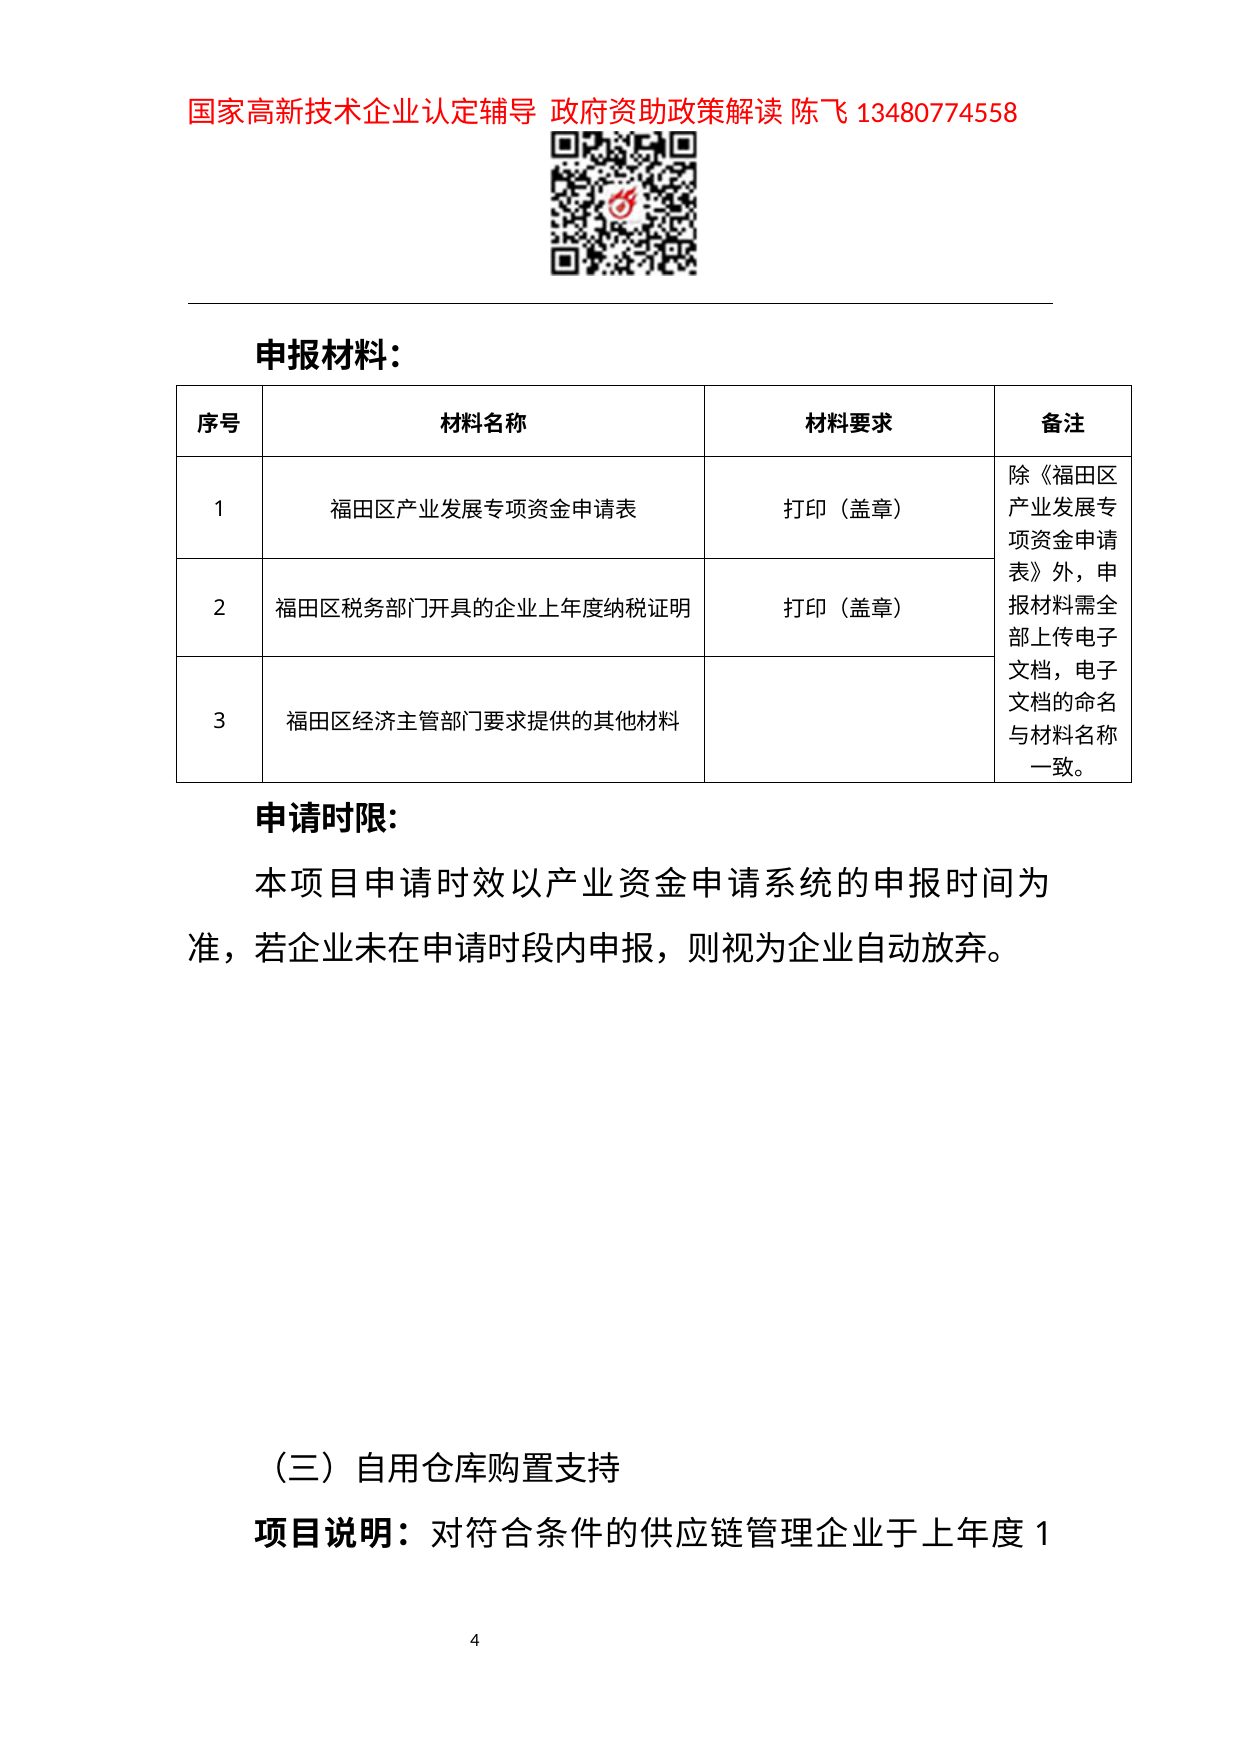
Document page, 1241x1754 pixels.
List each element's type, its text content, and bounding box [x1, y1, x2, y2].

table_header 材料要求 [705, 386, 994, 456]
text 申请时限: [187, 783, 1053, 848]
picture [549, 131, 698, 276]
table_cell 1 [177, 457, 262, 558]
table_cell 福田区产业发展专项资金申请表 [263, 457, 704, 558]
table_cell 打印（盖章） [705, 457, 994, 558]
text 申报材料： [187, 320, 1053, 385]
table_header 材料名称 [263, 386, 704, 456]
table_cell 福田区经济主管部门要求提供的其他材料 [263, 657, 704, 782]
table_cell 3 [177, 657, 262, 782]
table_cell 福田区税务部门开具的企业上年度纳税证明 [263, 559, 704, 656]
text 本项目申请时效以产业资金申请系统的申报时间为准，若企业未在申请时段内申报，则视为企业自动放弃。 [187, 848, 1053, 978]
table_cell 打印（盖章） [705, 559, 994, 656]
text 项目说明：对符合条件的供应链管理企业于上年度1月1日后在深圳市内新购置仓库用房作为自用仓库的，可按实际购房价格10%的标准，给予一次性最高300万元支持。所购仓库5年内不得对外租售，否则需返还已拨付的产业资金。 [187, 1498, 1053, 1563]
text （三）自用仓库购置支持 [187, 1433, 1053, 1498]
table_header 序号 [177, 386, 262, 456]
table_cell [705, 657, 994, 782]
table_header 备注 [995, 386, 1131, 456]
table_cell 除《福田区产业发展专项资金申请表》外，申报材料需全部上传电子文档，电子文档的命名 与材料名称一致。 [995, 457, 1131, 782]
table_cell 2 [177, 559, 262, 656]
